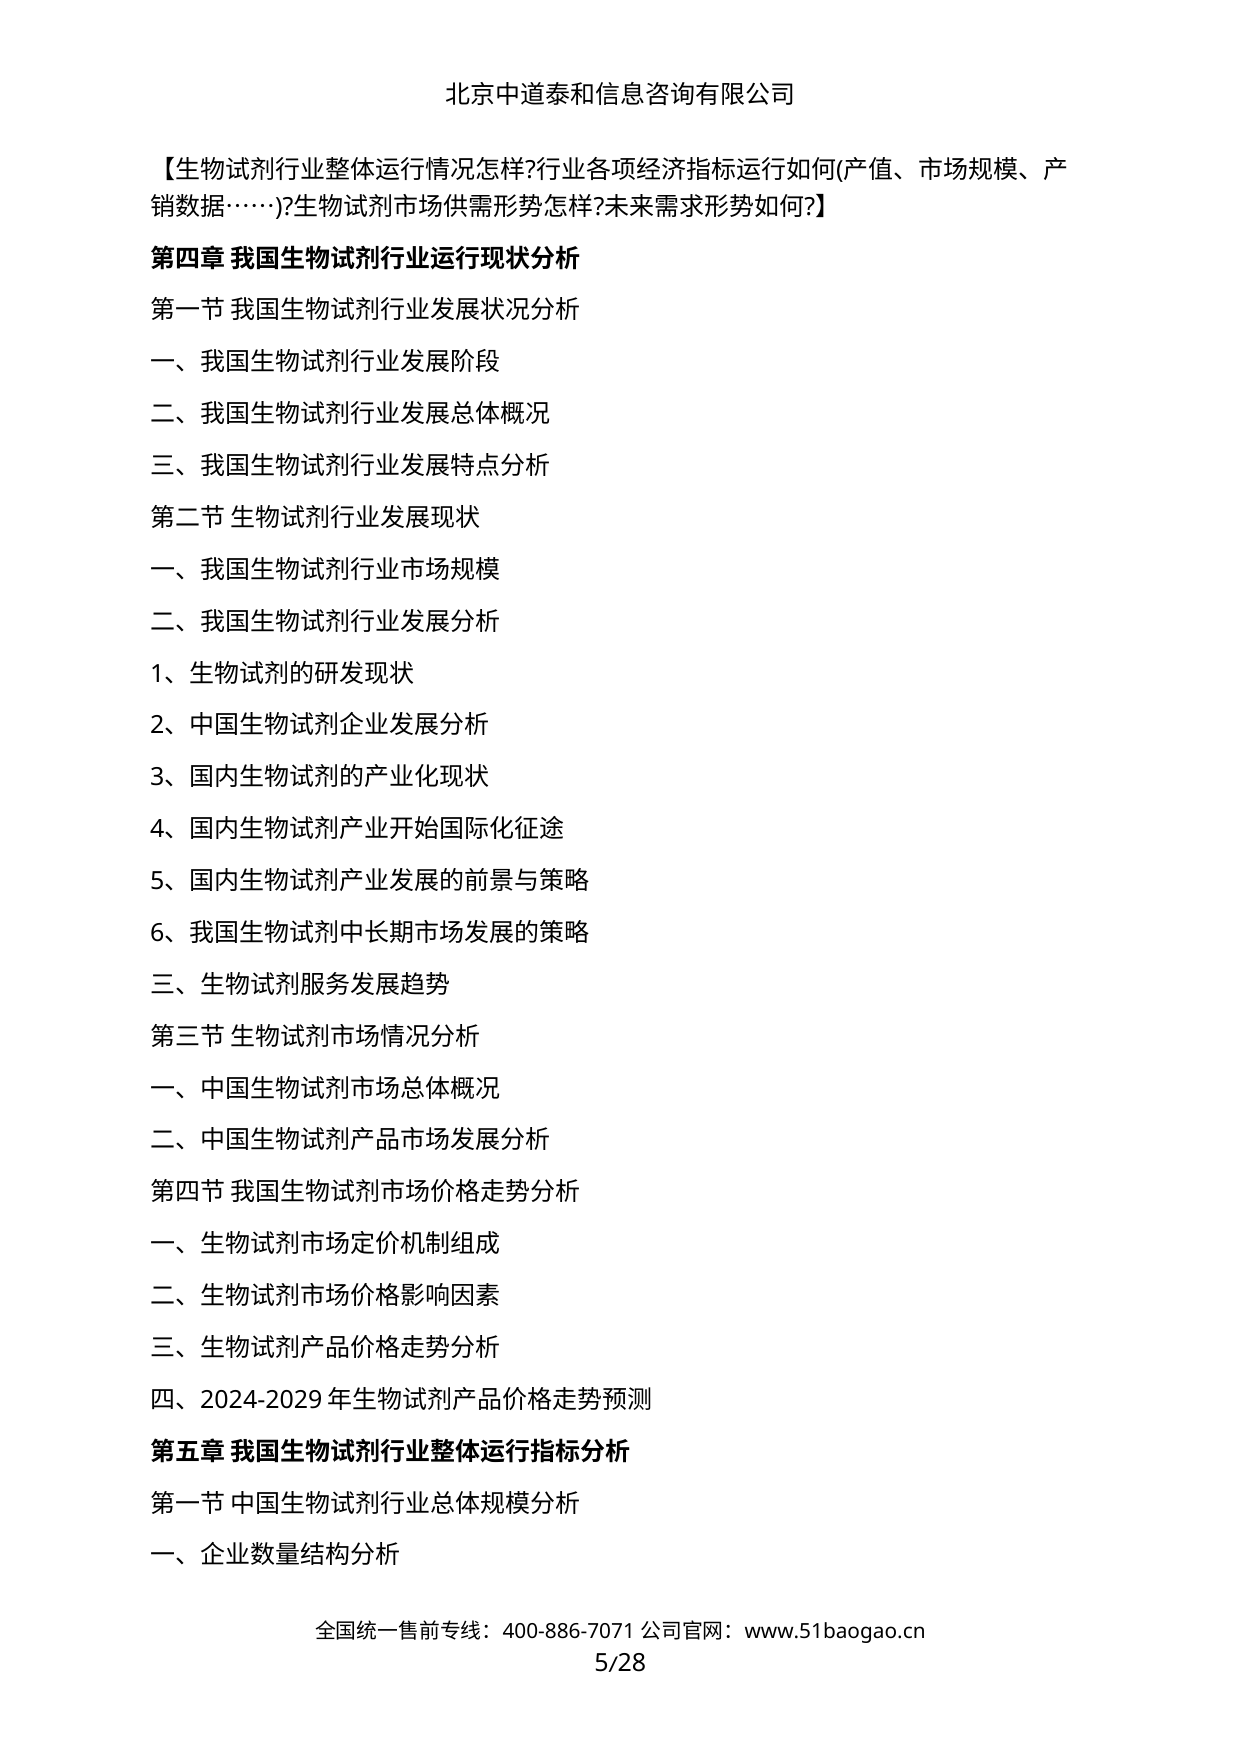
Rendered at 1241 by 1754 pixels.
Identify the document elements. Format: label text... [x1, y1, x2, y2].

text 三、生物试剂产品价格走势分析 [150, 1327, 1090, 1364]
text 二、中国生物试剂产品市场发展分析 [150, 1120, 1090, 1156]
text 5、国内生物试剂产业发展的前景与策略 [150, 861, 1090, 897]
text 第五章 我国生物试剂行业整体运行指标分析 [150, 1431, 1090, 1467]
text 第二节 生物试剂行业发展现状 [150, 497, 1090, 534]
text 一、我国生物试剂行业市场规模 [150, 549, 1090, 586]
text 第四章 我国生物试剂行业运行现状分析 [150, 238, 1090, 274]
text 【生物试剂行业整体运行情况怎样?行业各项经济指标运行如何(产值、市场规模、产销数据……)?生物试剂市场供需形势怎样?未来需求形势如何?】 [150, 150, 1090, 222]
text 4、国内生物试剂产业开始国际化征途 [150, 809, 1090, 845]
text 第一节 我国生物试剂行业发展状况分析 [150, 290, 1090, 326]
text 三、生物试剂服务发展趋势 [150, 964, 1090, 1001]
text 二、生物试剂市场价格影响因素 [150, 1276, 1090, 1312]
text 1、生物试剂的研发现状 [150, 653, 1090, 689]
text 一、中国生物试剂市场总体概况 [150, 1068, 1090, 1104]
text 三、我国生物试剂行业发展特点分析 [150, 446, 1090, 482]
text 2、中国生物试剂企业发展分析 [150, 705, 1090, 741]
text 一、生物试剂市场定价机制组成 [150, 1224, 1090, 1260]
text 6、我国生物试剂中长期市场发展的策略 [150, 912, 1090, 949]
text 第三节 生物试剂市场情况分析 [150, 1016, 1090, 1052]
text 一、企业数量结构分析 [150, 1535, 1090, 1571]
text 一、我国生物试剂行业发展阶段 [150, 342, 1090, 378]
text 3、国内生物试剂的产业化现状 [150, 757, 1090, 793]
text 四、2024-2029年生物试剂产品价格走势预测 [150, 1379, 1090, 1416]
text 二、我国生物试剂行业发展总体概况 [150, 394, 1090, 430]
text 第四节 我国生物试剂市场价格走势分析 [150, 1172, 1090, 1208]
text 第一节 中国生物试剂行业总体规模分析 [150, 1483, 1090, 1519]
text 二、我国生物试剂行业发展分析 [150, 601, 1090, 637]
